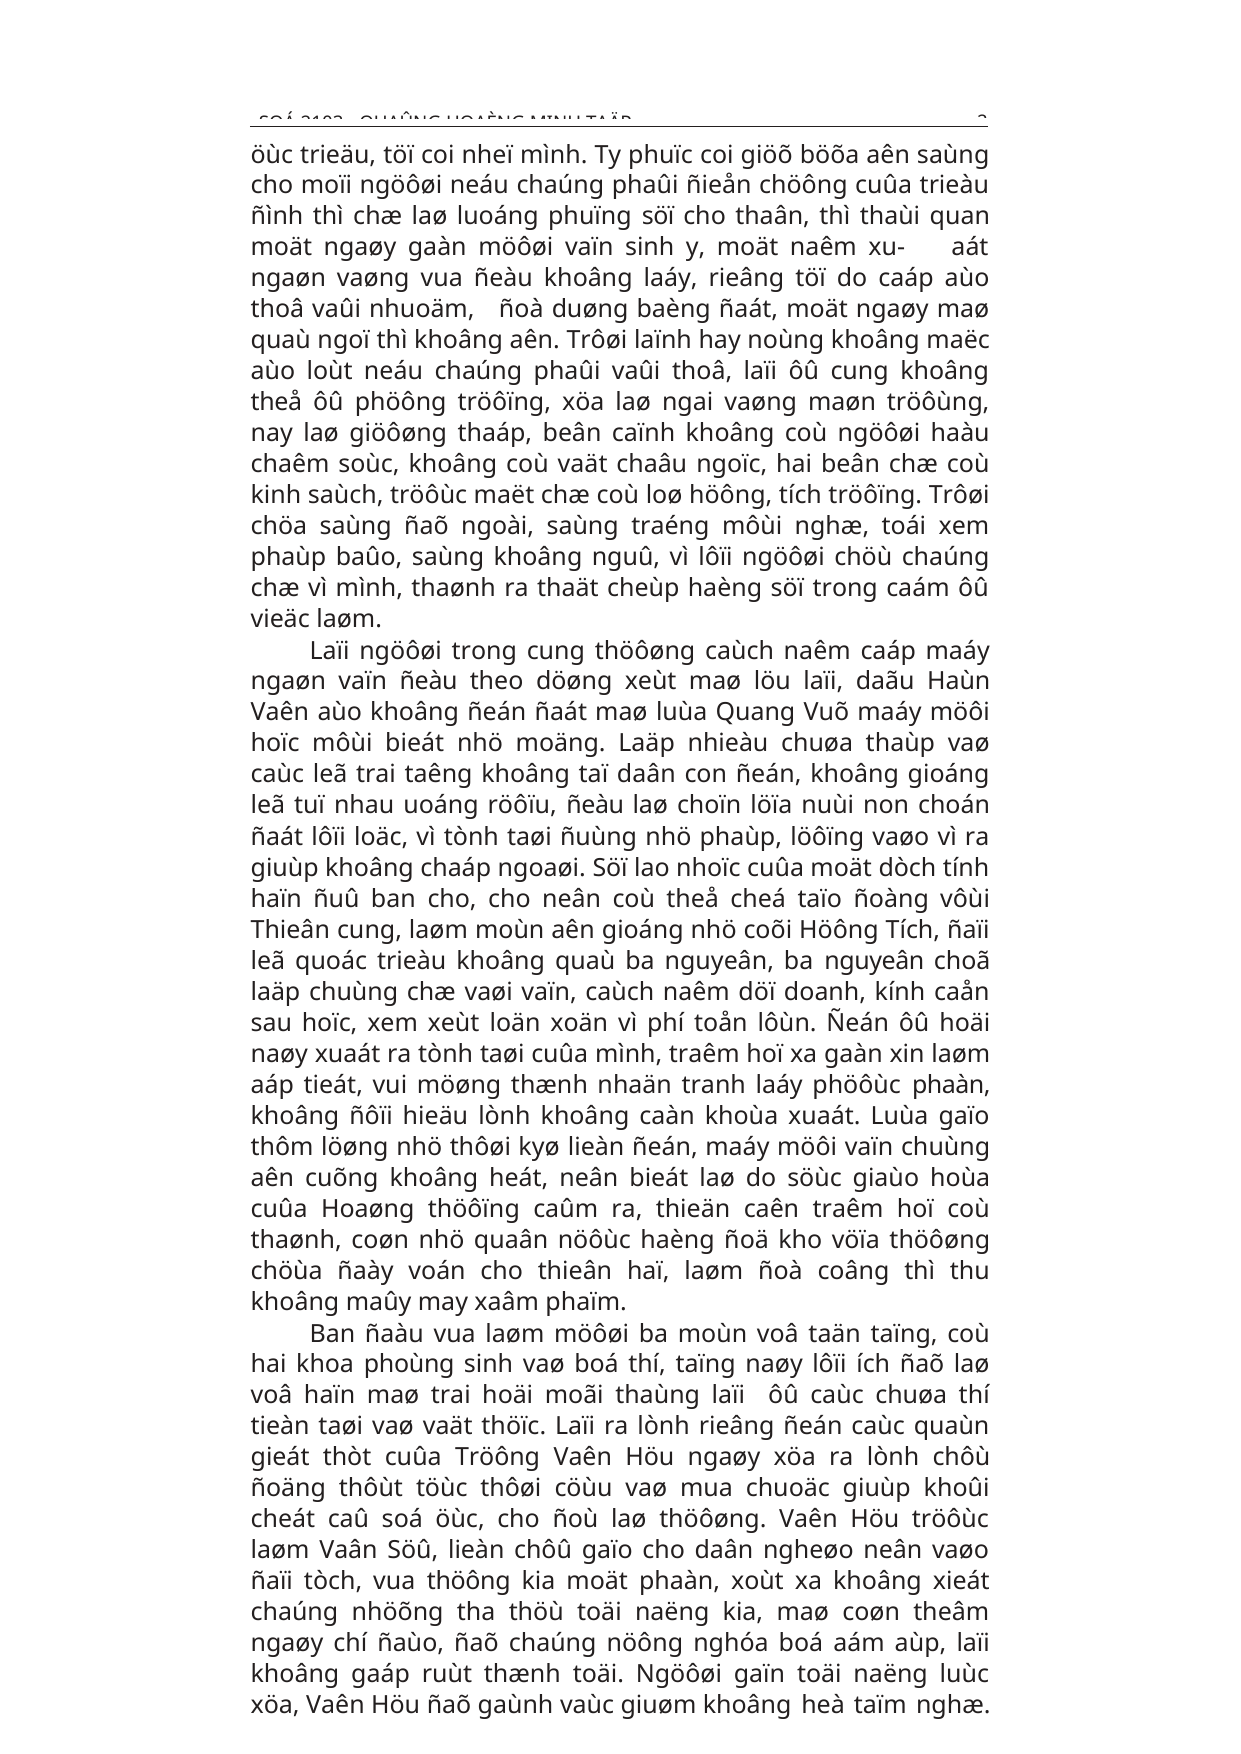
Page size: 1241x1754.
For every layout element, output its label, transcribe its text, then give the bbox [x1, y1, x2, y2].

text öùc trieäu, töï coi nheï mình. Ty phuïc coi giöõ böõa aên saùng cho moïi ngöôøi neáu chaúng phaûi ñieån chöông cuûa trieàu ñình thì chæ laø luoáng phuïng söï cho thaân, thì thaùi quan moät ngaøy gaàn möôøi vaïn sinh y, moät naêm xu- aát ngaøn vaøng vua ñeàu khoâng laáy, rieâng töï do caáp aùo thoâ vaûi nhuoäm, ñoà duøng baèng ñaát, moät ngaøy maø quaù ngoï thì khoâng aên. Trôøi laïnh hay noùng khoâng maëc aùo loùt neáu chaúng phaûi vaûi thoâ, laïi ôû cung khoâng theå ôû phöông tröôïng, xöa laø ngai vaøng maøn tröôùng, nay laø giöôøng thaáp, beân caïnh khoâng coù ngöôøi haàu chaêm soùc, khoâng coù vaät chaâu ngoïc, hai beân chæ coù kinh saùch, tröôùc maët chæ coù loø höông, tích tröôïng. Trôøi chöa saùng ñaõ ngoài, saùng traéng môùi nghæ, toái xem phaùp baûo, saùng khoâng nguû, vì lôïi ngöôøi chöù chaúng chæ vì mình, thaønh ra thaät cheùp haèng söï trong caám ôû vieäc laøm. [250, 138, 990, 635]
text Laïi ngöôøi trong cung thöôøng caùch naêm caáp maáy ngaøn vaïn ñeàu theo döøng xeùt maø löu laïi, daãu Haùn Vaên aùo khoâng ñeán ñaát maø luùa Quang Vuõ maáy möôi hoïc môùi bieát nhö moäng. Laäp nhieàu chuøa thaùp vaø caùc leã trai taêng khoâng taï daân con ñeán, khoâng gioáng leã tuï nhau uoáng röôïu, ñeàu laø choïn löïa nuùi non choán ñaát lôïi loäc, vì tònh taøi ñuùng nhö phaùp, löôïng vaøo vì ra giuùp khoâng chaáp ngoaøi. Söï lao nhoïc cuûa moät dòch tính haïn ñuû ban cho, cho neân coù theå cheá taïo ñoàng vôùi Thieân cung, laøm moùn aên gioáng nhö coõi Höông Tích, ñaïi leã quoác trieàu khoâng quaù ba nguyeân, ba nguyeân choã laäp chuùng chæ vaøi vaïn, caùch naêm döï doanh, kính caån sau hoïc, xem xeùt loän xoän vì phí toån lôùn. Ñeán ôû hoäi naøy xuaát ra tònh taøi cuûa mình, traêm hoï xa gaàn xin laøm aáp tieát, vui möøng thænh nhaän tranh laáy phöôùc phaàn, khoâng ñôïi hieäu lònh khoâng caàn khoùa xuaát. Luùa gaïo thôm löøng nhö thôøi kyø lieàn ñeán, maáy möôi vaïn chuùng aên cuõng khoâng heát, neân bieát laø do söùc giaùo hoùa cuûa Hoaøng thöôïng caûm ra, thieän caên traêm hoï coù thaønh, coøn nhö quaân nöôùc haèng ñoä kho vöïa thöôøng chöùa ñaày voán cho thieân haï, laøm ñoà coâng thì thu khoâng maûy may xaâm phaïm. [250, 635, 990, 1318]
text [250, 1318, 990, 1721]
